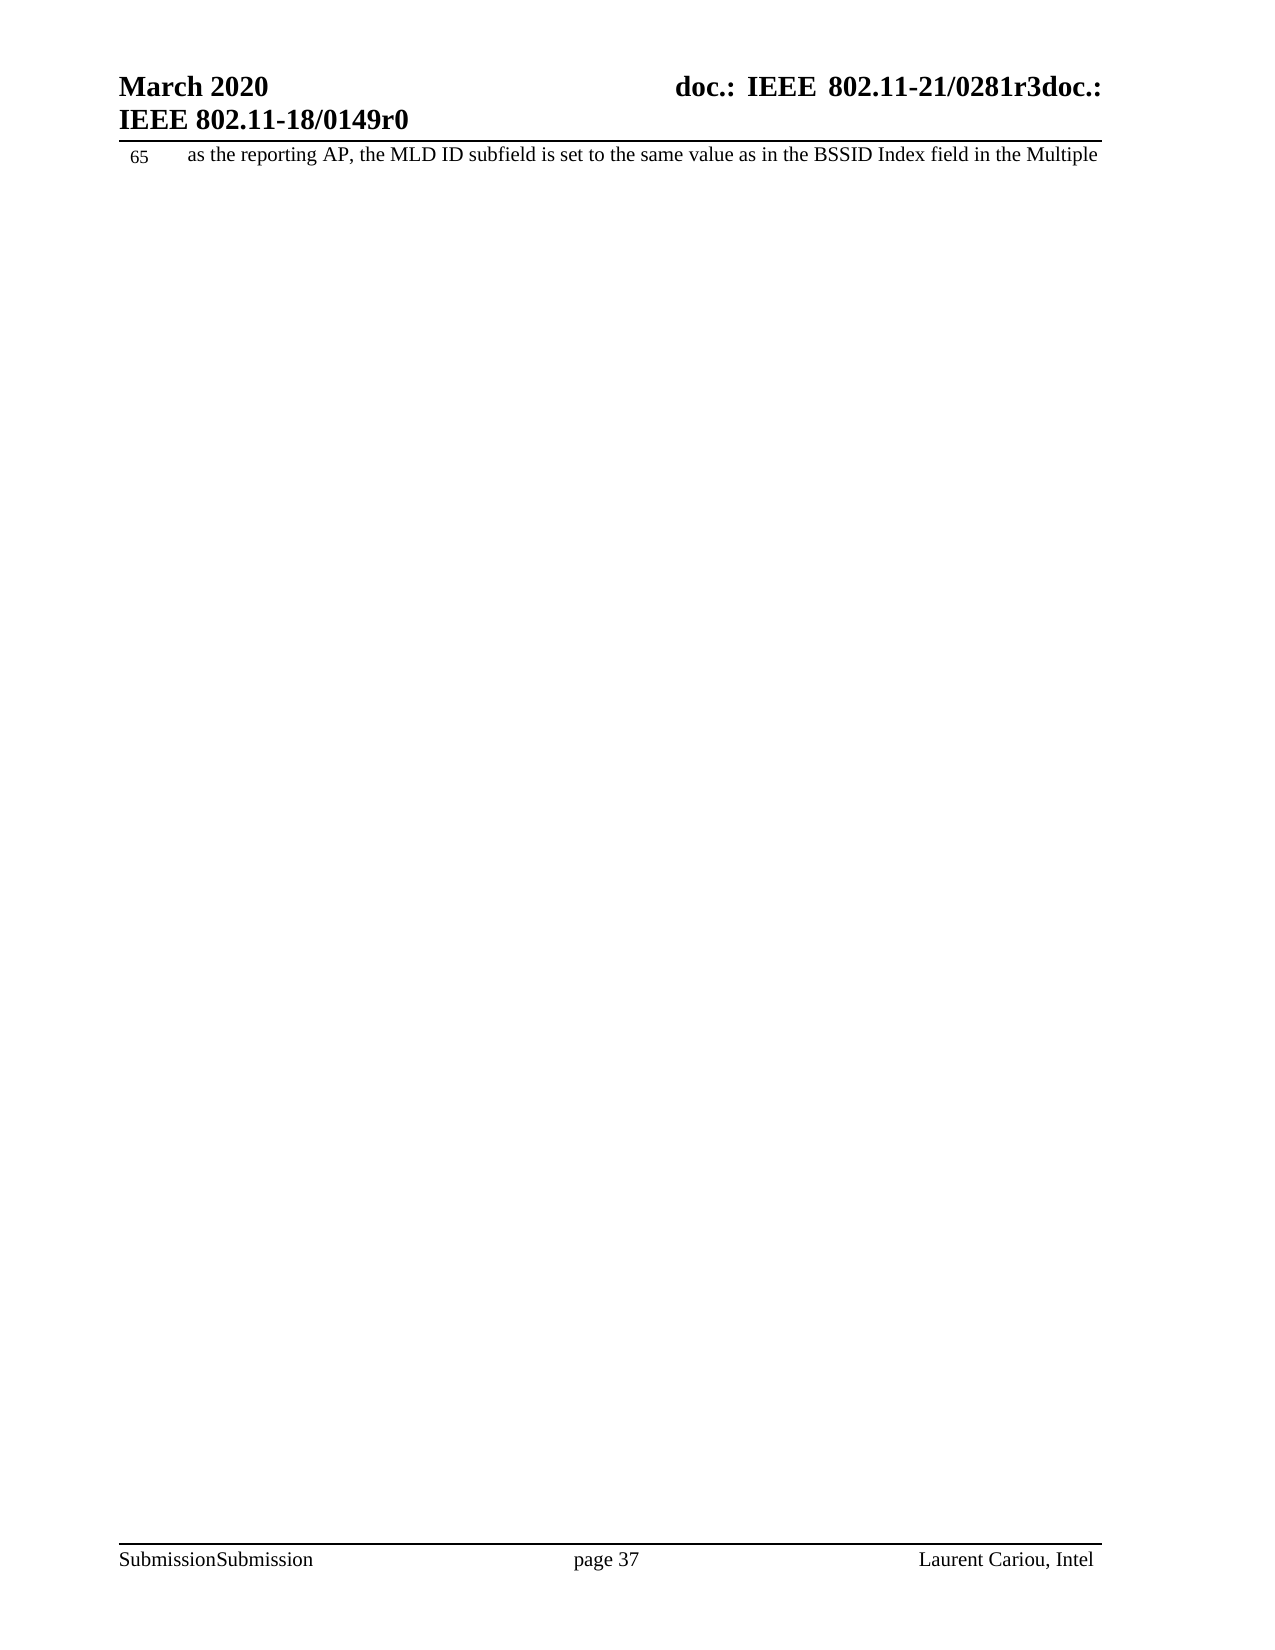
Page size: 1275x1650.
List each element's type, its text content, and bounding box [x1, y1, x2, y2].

text 65 as the reporting AP, the MLD ID subfield is set to the same value as in the BSSID Index field in the Multiple [130, 142, 1102, 167]
